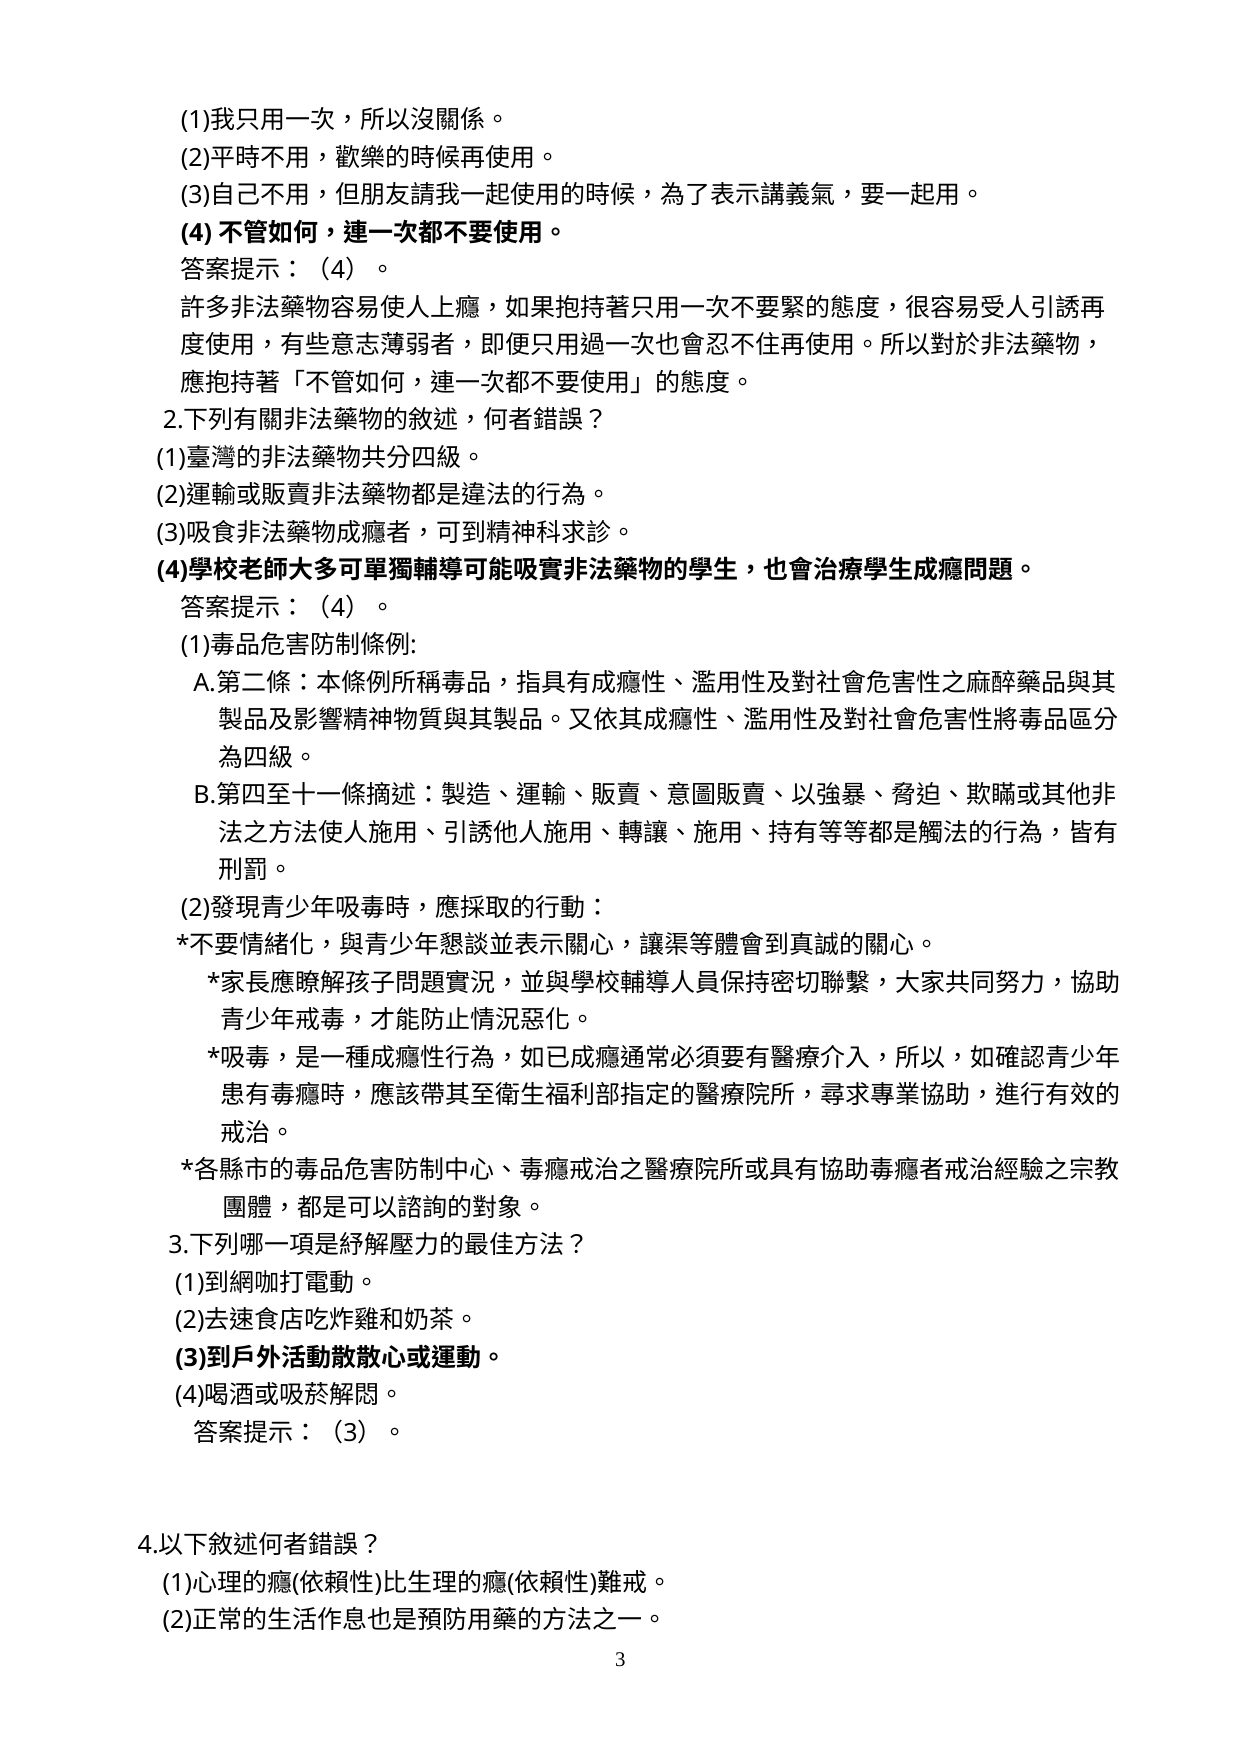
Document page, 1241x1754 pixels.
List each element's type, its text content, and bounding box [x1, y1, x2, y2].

text (2)去速食店吃炸雞和奶茶。 [156, 1299, 1122, 1336]
text (3)吸食非法藥物成癮者，可到精神科求診。 [131, 511, 1122, 549]
text (2)發現青少年吸毒時，應採取的行動： [181, 886, 1122, 924]
text (4)喝酒或吸菸解悶。 [156, 1374, 1122, 1411]
text (1)到網咖打電動。 [156, 1261, 1122, 1299]
text (3)到戶外活動散散心或運動。 [156, 1336, 1122, 1374]
text 許多非法藥物容易使人上癮，如果抱持著只用一次不要緊的態度，很容易受人引誘再度使用，有些意志薄弱者，即便只用過一次也會忍不住再使用。所以對於非法藥物，應抱持著「不管如何，連一次都不要使用」的態度。 [181, 286, 1122, 399]
text *家長應瞭解孩子問題實況，並與學校輔導人員保持密切聯繫，大家共同努力，協助青少年戒毒，才能防止情況惡化。 [207, 961, 1122, 1036]
text 答案提示：（4）。 [181, 586, 1122, 624]
text B.第四至十一條摘述：製造、運輸、販賣、意圖販賣、以強暴、脅迫、欺瞞或其他非法之方法使人施用、引誘他人施用、轉讓、施用、持有等等都是觸法的行為，皆有刑罰。 [193, 774, 1122, 886]
text 答案提示：（3）。 [193, 1411, 1122, 1449]
text 3.下列哪一項是紓解壓力的最佳方法？ [168, 1224, 1122, 1261]
text (1)毒品危害防制條例: [181, 624, 1122, 661]
text A.第二條：本條例所稱毒品，指具有成癮性、濫用性及對社會危害性之麻醉藥品與其製品及影響精神物質與其製品。又依其成癮性、濫用性及對社會危害性將毒品區分為四級。 [193, 661, 1122, 774]
text (1)我只用一次，所以沒關係。 [181, 99, 1122, 136]
text (4)學校老師大多可單獨輔導可能吸實非法藥物的學生，也會治療學生成癮問題。 [131, 549, 1122, 586]
text (3)自己不用，但朋友請我一起使用的時候，為了表示講義氣，要一起用。 [181, 174, 1122, 211]
text (1)臺灣的非法藥物共分四級。 [131, 436, 1122, 474]
text *各縣市的毒品危害防制中心、毒癮戒治之醫療院所或具有協助毒癮者戒治經驗之宗教團體，都是可以諮詢的對象。 [148, 1149, 1122, 1224]
text (2)平時不用，歡樂的時候再使用。 [181, 136, 1122, 174]
text (2)運輸或販賣非法藥物都是違法的行為。 [131, 474, 1122, 511]
text *吸毒，是一種成癮性行為，如已成癮通常必須要有醫療介入，所以，如確認青少年患有毒癮時，應該帶其至衛生福利部指定的醫療院所，尋求專業協助，進行有效的戒治。 [207, 1036, 1122, 1149]
text 4.以下敘述何者錯誤？ [118, 1524, 1122, 1561]
text (2)正常的生活作息也是預防用藥的方法之一。 [143, 1599, 1122, 1636]
text 2.下列有關非法藥物的敘述，何者錯誤？ [163, 399, 1122, 436]
text 答案提示：（4）。 [181, 249, 1122, 286]
text (4) 不管如何，連一次都不要使用。 [181, 211, 1122, 249]
text *不要情緒化，與青少年懇談並表示關心，讓渠等體會到真誠的關心。 [143, 924, 1122, 961]
text (1)心理的癮(依賴性)比生理的癮(依賴性)難戒。 [143, 1561, 1122, 1599]
